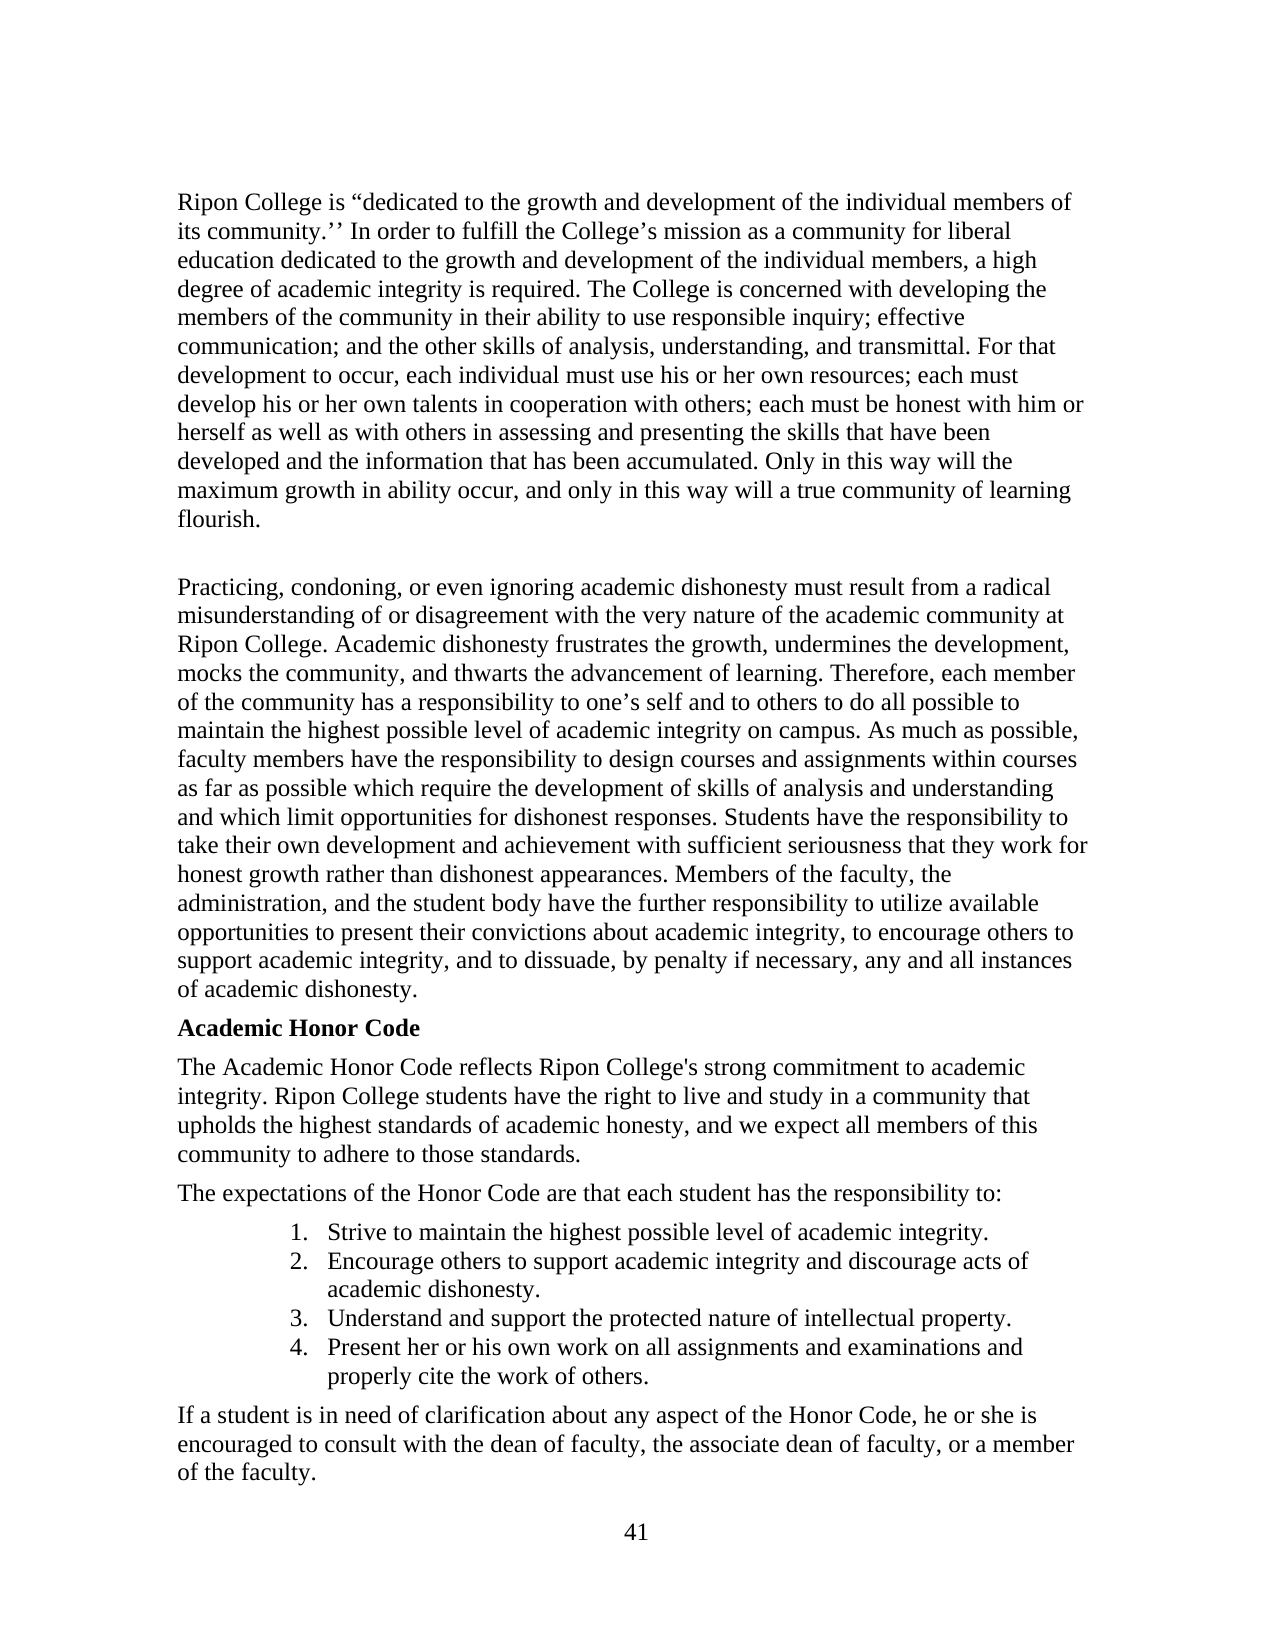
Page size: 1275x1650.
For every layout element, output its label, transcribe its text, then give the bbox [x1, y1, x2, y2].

text Academic Honor Code [177, 1013, 1096, 1042]
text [177, 187, 1096, 561]
list Present her or his own work on all assignments and examinations and properly cite the work of others. [289, 1332, 1096, 1389]
list Strive to maintain the highest possible level of academic integrity. [289, 1217, 1096, 1246]
text Practicing, condoning, or even ignoring academic dishonesty must result from a radical misunderstanding of or disagreement with the very nature of the academic community at Ripon College. Academic dishonesty frustrates the growth, undermines the development, mocks the community, and thwarts the advancement of learning. Therefore, each member of the community has a responsibility to one’s self and to others to do all possible to maintain the highest possible level of academic integrity on campus. As much as possible, faculty members have the responsibility to design courses and assignments within courses as far as possible which require the development of skills of analysis and understanding and which limit opportunities for dishonest responses. Students have the responsibility to take their own development and achievement with sufficient seriousness that they work for honest growth rather than dishonest appearances. Members of the faculty, the administration, and the student body have the further responsibility to utilize available opportunities to present their convictions about academic integrity, to encourage others to support academic integrity, and to dissuade, by penalty if necessary, any and all instances of academic dishonesty. [177, 572, 1096, 1003]
text The expectations of the Honor Code are that each student has the responsibility to: [177, 1178, 1096, 1207]
text The Academic Honor Code reflects Ripon College's strong commitment to academic integrity. Ripon College students have the right to live and study in a community that upholds the highest standards of academic honesty, and we expect all members of this community to adhere to those standards. [177, 1052, 1096, 1167]
list Understand and support the protected nature of intellectual property. [289, 1303, 1096, 1332]
list Encourage others to support academic integrity and discourage acts of academic dishonesty. [289, 1246, 1096, 1303]
text If a student is in need of clarification about any aspect of the Honor Code, he or she is encouraged to consult with the dean of faculty, the associate dean of faculty, or a member of the faculty. [177, 1400, 1096, 1486]
